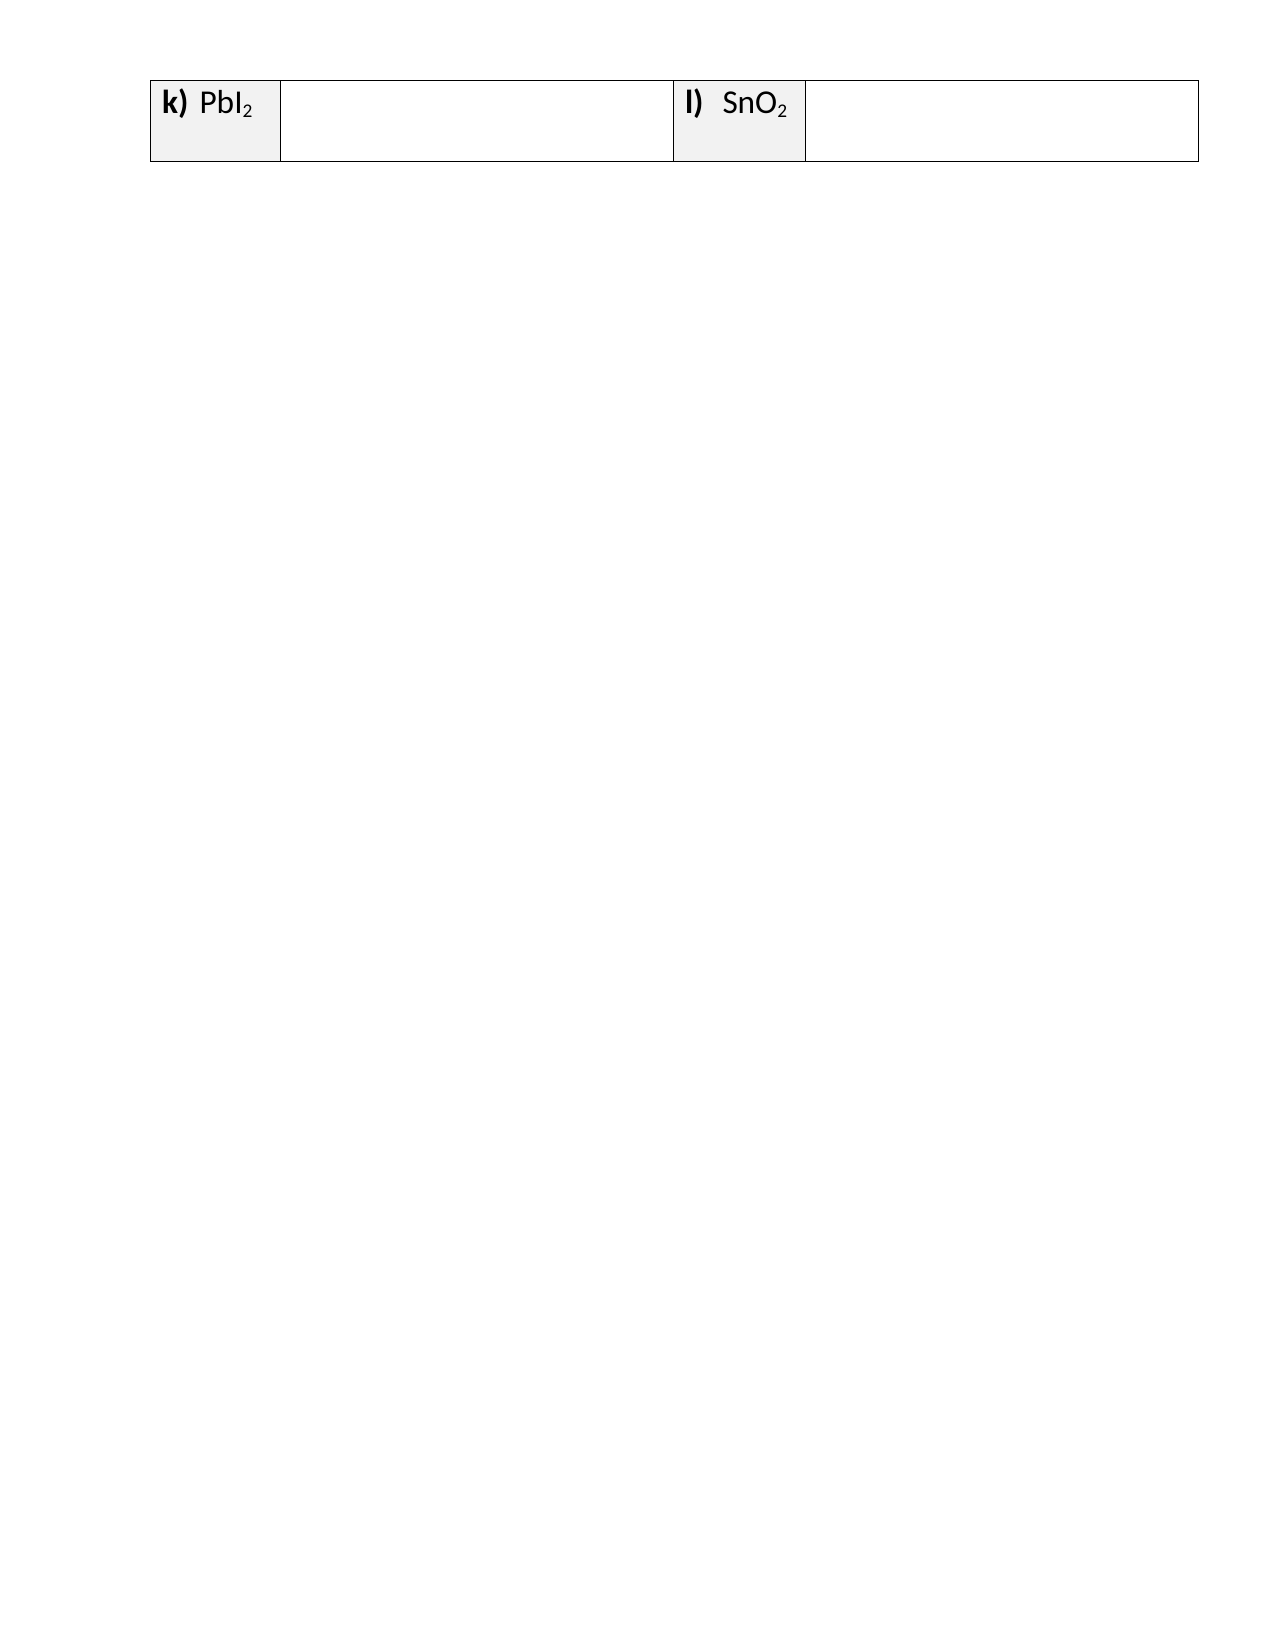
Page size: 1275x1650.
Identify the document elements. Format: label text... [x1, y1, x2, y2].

table_cell SnO2 [674, 81, 805, 161]
table_cell [281, 81, 673, 161]
table_cell PbI2 [151, 81, 280, 161]
table_cell [806, 81, 1198, 161]
